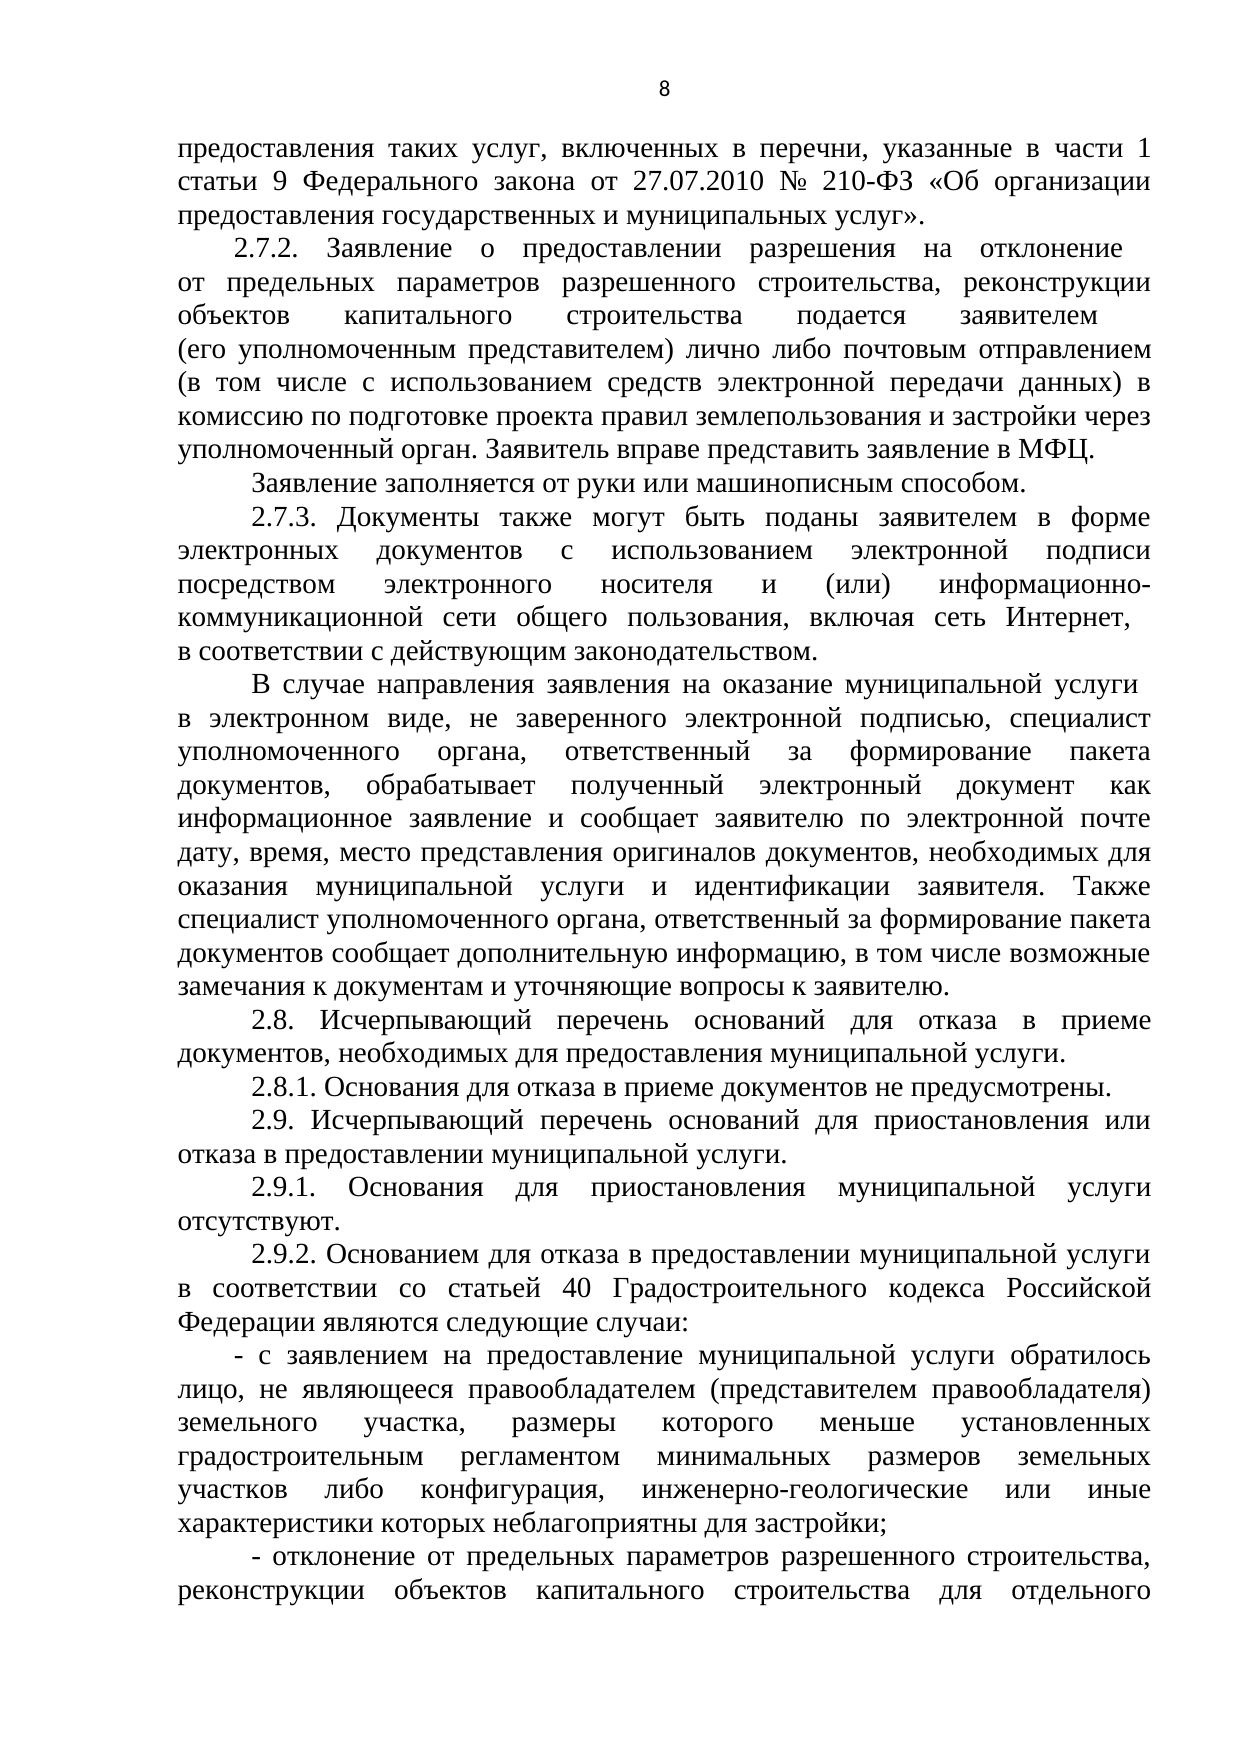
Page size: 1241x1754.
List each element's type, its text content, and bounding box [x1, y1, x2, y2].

text 2.9.1. Основания для приостановления муниципальной услуги отсутствуют. [177, 1169, 1152, 1237]
text - с заявлением на предоставление муниципальной услуги обратилось лицо, не являющееся правообладателем (представителем правообладателя) земельного участка, размеры которого меньше установленных градостроительным регламентом минимальных размеров земельных участков либо конфигурация, инженерно-геологические или иные характеристики которых неблагоприятны для застройки; [177, 1337, 1152, 1538]
text 2.7.2. Заявление о предоставлении разрешения на отклонение от предельных параметров разрешенного строительства, реконструкции объектов капитального строительства подается заявителем (его уполномоченным представителем) лично либо почтовым отправлением (в том числе с использованием средств электронной передачи данных) в комиссию по подготовке проекта правил землепользования и застройки через уполномоченный орган. Заявитель вправе представить заявление в МФЦ. [177, 230, 1152, 465]
text 2.8.1. Основания для отказа в приеме документов не предусмотрены. [177, 1069, 1152, 1102]
text 2.9. Исчерпывающий перечень оснований для приостановления или отказа в предоставлении муниципальной услуги. [177, 1102, 1152, 1169]
text В случае направления заявления на оказание муниципальной услуги в электронном виде, не заверенного электронной подписью, специалист уполномоченного органа, ответственный за формирование пакета документов, обрабатывает полученный электронный документ как информационное заявление и сообщает заявителю по электронной почте дату, время, место представления оригиналов документов, необходимых для оказания муниципальной услуги и идентификации заявителя. Также специалист уполномоченного органа, ответственный за формирование пакета документов сообщает дополнительную информацию, в том числе возможные замечания к документам и уточняющие вопросы к заявителю. [177, 666, 1152, 1002]
text Заявление заполняется от руки или машинописным способом. [177, 465, 1152, 499]
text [177, 1538, 1152, 1606]
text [177, 130, 1152, 230]
text 2.9.2. Основанием для отказа в предоставлении муниципальной услуги в соответствии со статьей 40 Градостроительного кодекса Российской Федерации являются следующие случаи: [177, 1237, 1152, 1337]
text 2.8. Исчерпывающий перечень оснований для отказа в приеме документов, необходимых для предоставления муниципальной услуги. [177, 1002, 1152, 1069]
text 2.7.3. Документы также могут быть поданы заявителем в форме электронных документов с использованием электронной подписи посредством электронного носителя и (или) информационно-коммуникационной сети общего пользования, включая сеть Интернет, в соответствии с действующим законодательством. [177, 499, 1152, 666]
